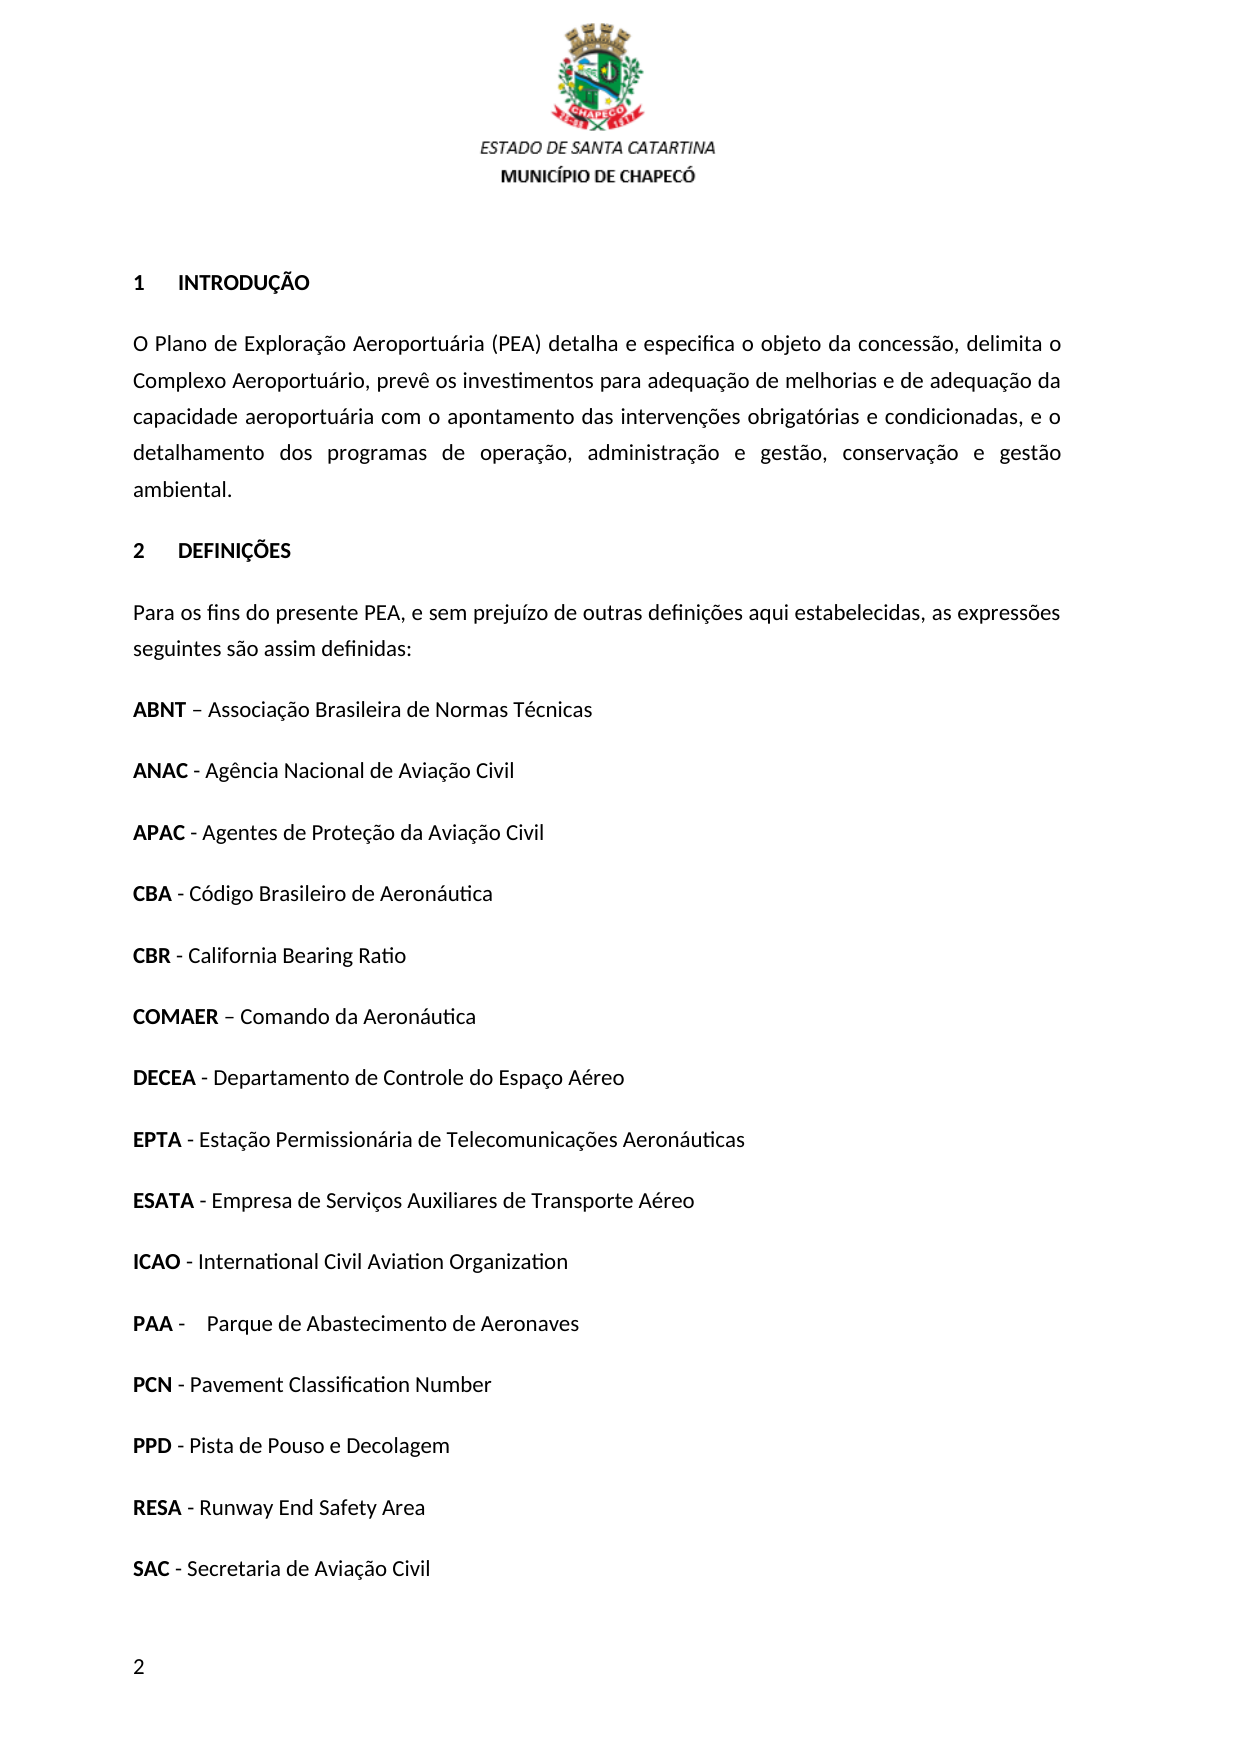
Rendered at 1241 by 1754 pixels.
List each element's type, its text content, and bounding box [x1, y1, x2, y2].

picture [471, 14, 725, 192]
text PAA - Parque de Abastecimento de Aeronaves [133, 1309, 1063, 1337]
text Para os fins do presente PEA, e sem prejuízo de outras definições aqui estabelecidas, as expressões seguintes são assim definidas: [133, 598, 1063, 662]
subtitle INTRODUÇÃO [133, 268, 1063, 296]
text CBA - Código Brasileiro de Aeronáutica [133, 879, 1063, 907]
text EPTA - Estação Permissionária de Telecomunicações Aeronáuticas [133, 1125, 1063, 1153]
text SAC - Secretaria de Aviação Civil [133, 1554, 1063, 1582]
text PPD - Pista de Pouso e Decolagem [133, 1432, 1063, 1459]
text PCN - Pavement Classification Number [133, 1370, 1063, 1398]
text ICAO - International Civil Aviation Organization [133, 1247, 1063, 1276]
text APAC - Agentes de Proteção da Aviação Civil [133, 818, 1063, 846]
text ANAC - Agência Nacional de Aviação Civil [133, 757, 1063, 785]
text O Plano de Exploração Aeroportuária (PEA) detalha e especifica o objeto da concessão, delimita o Complexo Aeroportuário, prevê os investimentos para adequação de melhorias e de adequação da capacidade aeroportuária com o apontamento das intervenções obrigatórias e condicionadas, e o detalhamento dos programas de operação, administração e gestão, conservação e gestão ambiental. [133, 329, 1063, 503]
text COMAER – Comando da Aeronáutica [133, 1002, 1063, 1030]
text RESA - Runway End Safety Area [133, 1493, 1063, 1521]
text DECEA - Departamento de Controle do Espaço Aéreo [133, 1063, 1063, 1091]
text ABNT – Associação Brasileira de Normas Técnicas [133, 695, 1063, 723]
subtitle Definições [133, 536, 1063, 564]
text CBR - California Bearing Ratio [133, 941, 1063, 969]
text ESATA - Empresa de Serviços Auxiliares de Transporte Aéreo [133, 1186, 1063, 1214]
